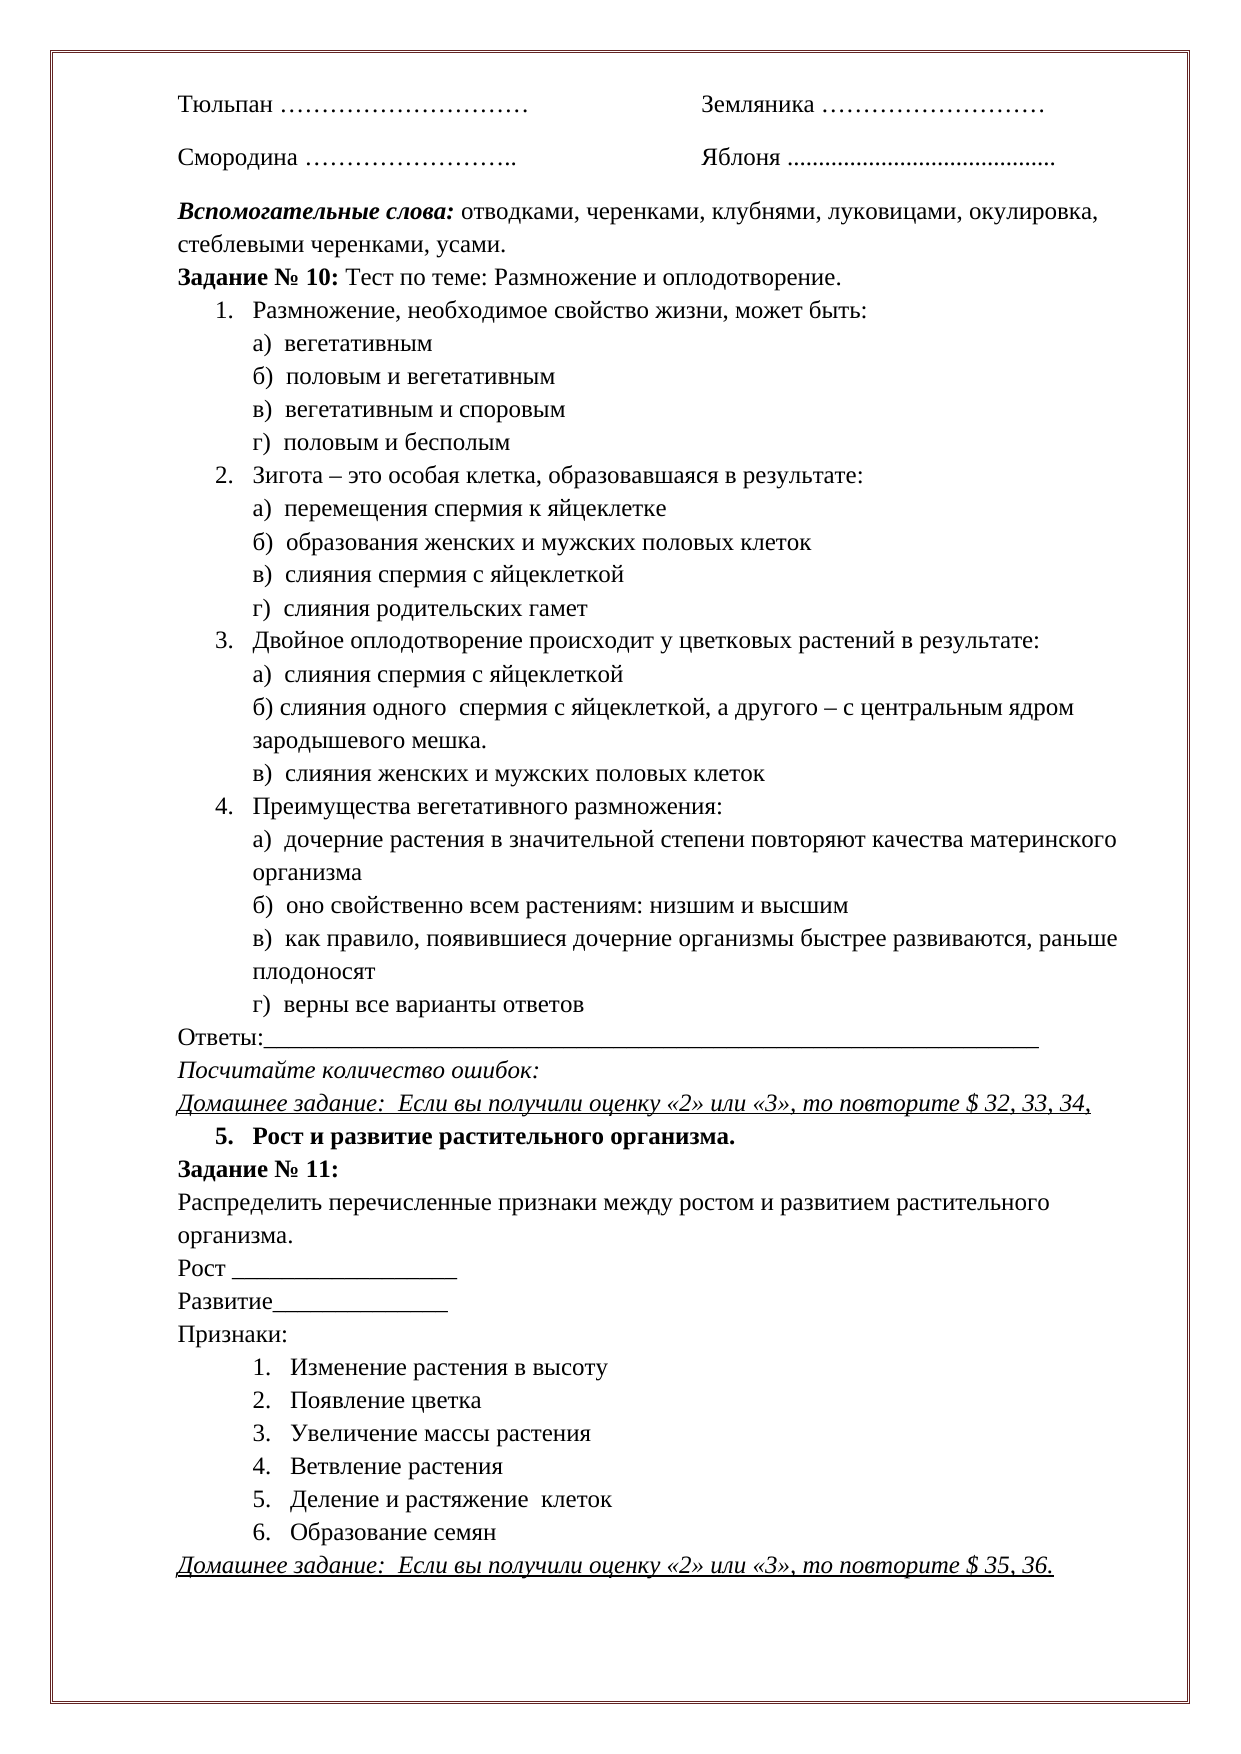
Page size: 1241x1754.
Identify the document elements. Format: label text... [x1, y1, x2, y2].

list в) вегетативным и споровым [252, 394, 1152, 423]
text Задание № 10: Тест по теме: Размножение и оплодотворение. [177, 262, 1152, 291]
list Увеличение массы растения [252, 1418, 1152, 1447]
list Зигота – это особая клетка, образовавшаяся в результате: [215, 461, 1152, 489]
text Распределить перечисленные признаки между ростом и развитием растительного организма. [177, 1187, 1152, 1249]
text Развитие______________ [177, 1286, 1152, 1315]
list Образование семян [252, 1517, 1152, 1546]
list а) вегетативным [252, 328, 1152, 357]
list а) дочерние растения в значительной степени повторяют качества материнского [252, 824, 1152, 852]
text Смородина …………………….. [177, 142, 627, 171]
list Ветвление растения [252, 1451, 1152, 1480]
list г) слияния родительских гамет [252, 593, 1152, 621]
list Появление цветка [252, 1385, 1152, 1414]
list г) верны все варианты ответов [252, 989, 1152, 1018]
list б) образования женских и мужских половых клеток [252, 527, 1152, 555]
list организма [252, 857, 627, 886]
text Тюльпан ………………………… [177, 89, 627, 117]
list а) перемещения спермия к яйцеклетке [252, 493, 1152, 522]
text а) слияния спермия с яйцеклеткой [252, 659, 1152, 687]
list в) слияния спермия с яйцеклеткой [252, 559, 1152, 588]
text Посчитайте количество ошибок: [177, 1055, 1152, 1084]
list б) половым и вегетативным [252, 361, 1152, 390]
list Рост и развитие растительного организма. [215, 1121, 1152, 1150]
text Задание № 11: [177, 1154, 1152, 1183]
text Ответы:______________________________________________________________ [177, 1022, 1152, 1051]
list в) слияния женских и мужских половых клеток [252, 758, 1152, 786]
text Яблоня ........................................... [701, 142, 1152, 171]
text Признаки: [177, 1319, 1152, 1348]
list Деление и растяжение клеток [252, 1484, 1152, 1513]
text Домашнее задание: Если вы получили оценку «2» или «3», то повторите $ 35, 36. [177, 1550, 1152, 1579]
text Земляника ……………………… [701, 89, 1152, 117]
list б) оно свойственно всем растениям: низшим и высшим [252, 890, 1152, 918]
list Размножение, необходимое свойство жизни, может быть: [215, 295, 1152, 324]
text Рост __________________ [177, 1253, 1152, 1282]
list б) слияния одного спермия с яйцеклеткой, а другого – с центральным ядром зародышевого мешка. [252, 692, 1152, 753]
list Двойное оплодотворение происходит у цветковых растений в результате: [215, 626, 1152, 654]
list г) половым и бесполым [252, 427, 1152, 456]
text Вспомогательные слова: отводками, черенками, клубнями, луковицами, окулировка, стеблевыми черенками, усами. [177, 196, 1152, 258]
list в) как правило, появившиеся дочерние организмы быстрее развиваются, раньше плодоносят [252, 923, 1152, 984]
text Домашнее задание: Если вы получили оценку «2» или «3», то повторите $ 32, 33, 34, [177, 1088, 1152, 1117]
list Изменение растения в высоту [252, 1352, 1152, 1381]
list Преимущества вегетативного размножения: [215, 791, 1152, 819]
